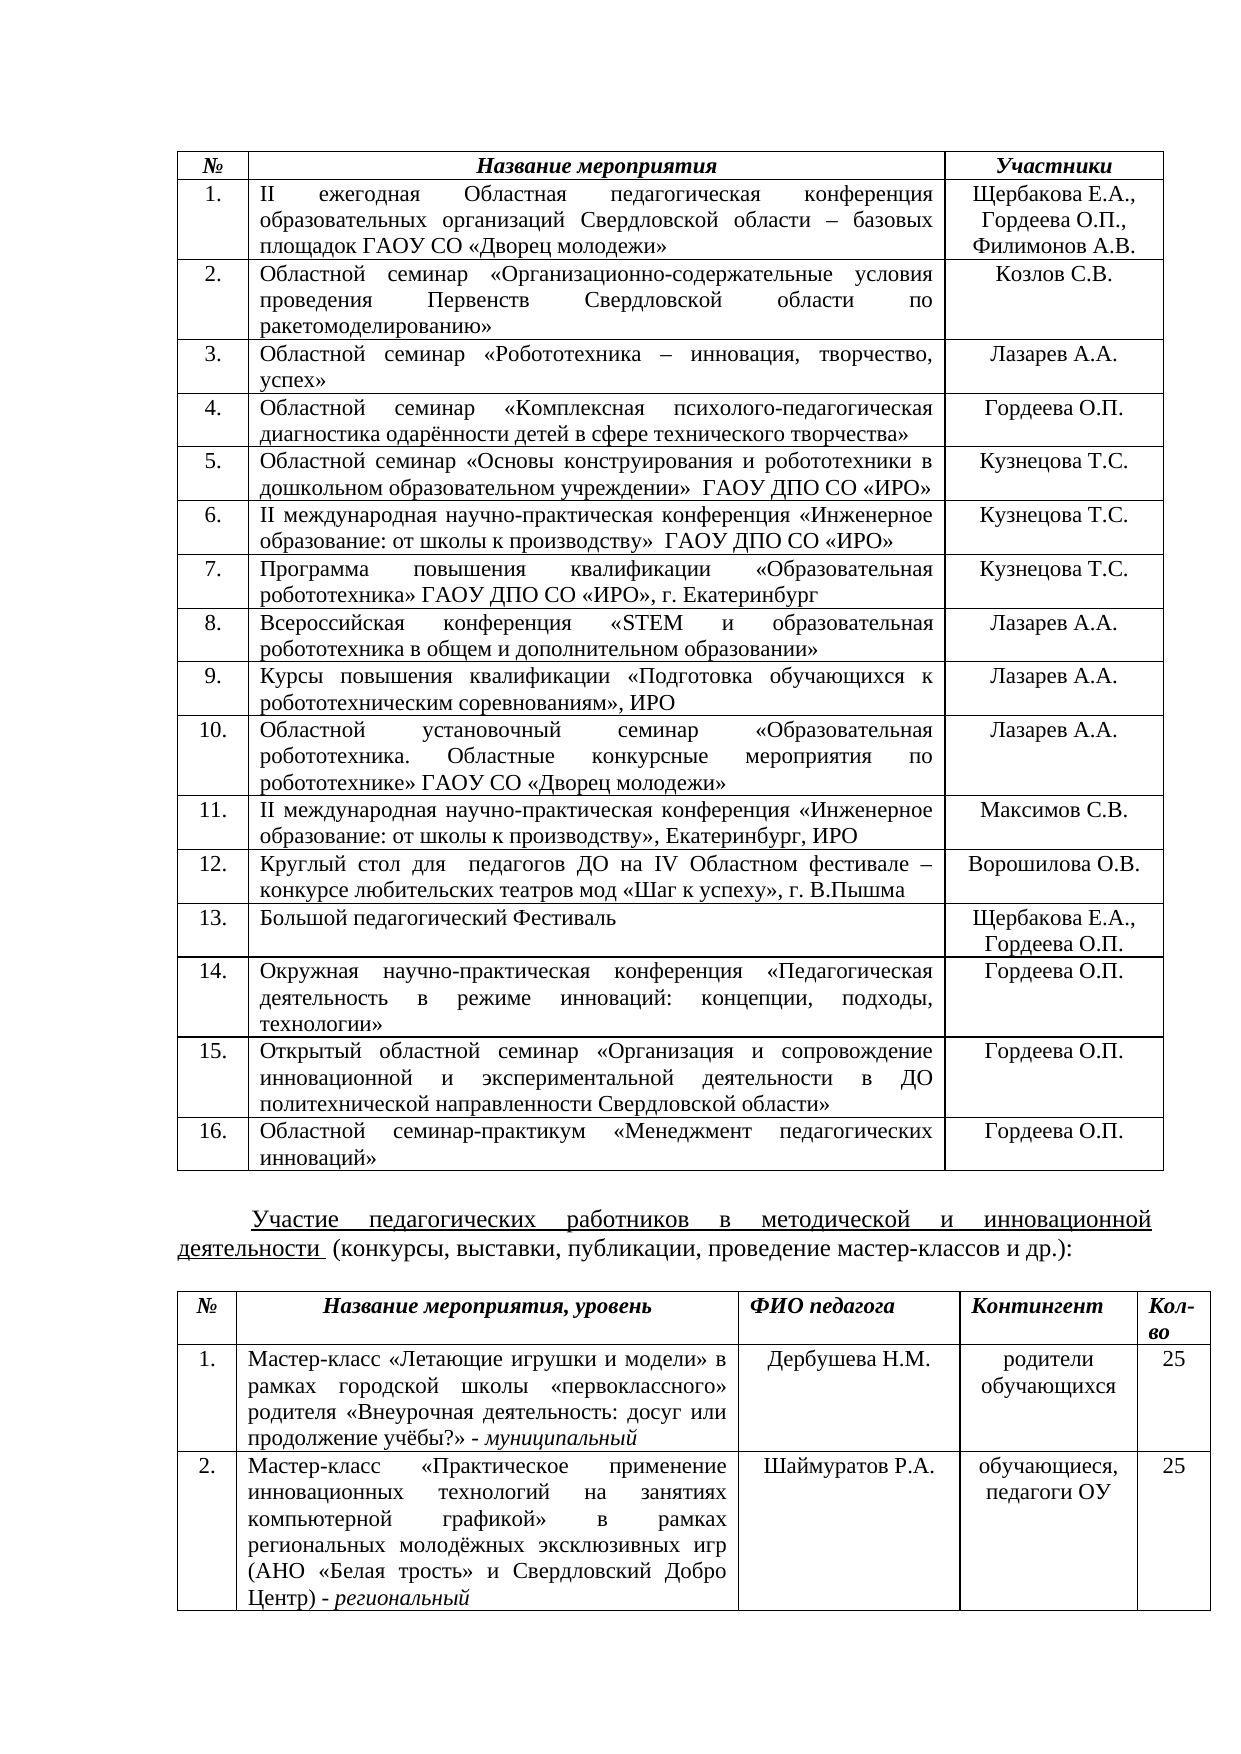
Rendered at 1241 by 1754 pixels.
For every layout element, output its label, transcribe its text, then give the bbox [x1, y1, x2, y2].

table_cell Областной семинар «Основы конструирования и робототехники в дошкольном образовательном учреждении» ГАОУ ДПО СО «ИРО» [249, 447, 944, 500]
table_header ФИО педагога [739, 1292, 959, 1344]
table_cell 3. [178, 340, 248, 392]
table_cell Гордеева О.П. [946, 958, 1163, 1036]
table_cell 11. [178, 796, 248, 849]
table_cell 13. [178, 904, 248, 956]
table_cell Большой педагогический Фестиваль [249, 904, 944, 956]
table_cell Максимов С.В. [946, 796, 1163, 849]
table_cell Гордеева О.П. [946, 394, 1163, 446]
table_cell Щербакова Е.А., Гордеева О.П., Филимонов А.В. [946, 180, 1163, 259]
table_cell Областной семинар «Организационно-содержательные условия проведения Первенств Свердловской области по ракетомоделированию» [249, 260, 944, 339]
table_cell Программа повышения квалификации «Образовательная робототехника» ГАОУ ДПО СО «ИРО», г. Екатеринбург [249, 555, 944, 607]
table_cell Мастер-класс «Летающие игрушки и модели» в рамках городской школы «первоклассного» родителя «Внеурочная деятельность: досуг или продолжение учёбы?» - муниципальный [237, 1345, 738, 1451]
table_cell Лазарев А.А. [946, 662, 1163, 715]
table_header № [178, 1292, 236, 1344]
table_cell 14. [178, 958, 248, 1036]
table_cell Шаймуратов Р.А. [739, 1452, 959, 1610]
table_cell Щербакова Е.А., Гордеева О.П. [946, 904, 1163, 956]
table_cell 8. [178, 609, 248, 661]
table_cell 2. [178, 260, 248, 339]
table_cell Круглый стол для педагогов ДО на IV Областном фестивале – конкурсе любительских театров мод «Шаг к успеху», г. В.Пышма [249, 850, 944, 903]
table_cell 4. [178, 394, 248, 446]
table_cell Дербушева Н.М. [739, 1345, 959, 1451]
table_cell 2. [178, 1452, 236, 1610]
table_cell Лазарев А.А. [946, 716, 1163, 795]
table_cell Областной семинар «Робототехника – инновация, творчество, успех» [249, 340, 944, 392]
table_cell 16. [178, 1118, 248, 1170]
table_header № [178, 152, 248, 178]
table_cell Областной семинар «Комплексная психолого-педагогическая диагностика одарённости детей в сфере технического творчества» [249, 394, 944, 446]
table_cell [961, 1452, 1137, 1610]
table_cell Кузнецова Т.С. [946, 501, 1163, 554]
table_cell 5. [178, 447, 248, 500]
table_header Контингент [961, 1292, 1137, 1344]
table_cell Ворошилова О.В. [946, 850, 1163, 903]
table_cell Всероссийская конференция «STEM и образовательная робототехника в общем и дополнительном образовании» [249, 609, 944, 661]
table_cell Лазарев А.А. [946, 340, 1163, 392]
table_cell Козлов С.В. [946, 260, 1163, 339]
table_cell Областной установочный семинар «Образовательная робототехника. Областные конкурсные мероприятия по робототехнике» ГАОУ СО «Дворец молодежи» [249, 716, 944, 795]
table_cell 12. [178, 850, 248, 903]
table_cell 1. [178, 180, 248, 259]
table_cell 1. [178, 1345, 236, 1451]
table_cell 9. [178, 662, 248, 715]
table_cell II международная научно-практическая конференция «Инженерное образование: от школы к производству», Екатеринбург, ИРО [249, 796, 944, 849]
table_header Название мероприятия, уровень [237, 1292, 738, 1344]
table_cell 25 [1138, 1452, 1210, 1610]
table_header Участники [946, 152, 1163, 178]
table_header Название мероприятия [249, 152, 944, 178]
table_cell 15. [178, 1038, 248, 1117]
table_cell Областной семинар-практикум «Менеджмент педагогических инноваций» [249, 1118, 944, 1170]
table_cell Мастер-класс «Практическое применение инновационных технологий на занятиях компьютерной графикой» в рамках региональных молодёжных эксклюзивных игр (АНО «Белая трость» и Свердловский Добро Центр) - региональный [237, 1452, 738, 1610]
table_cell Кузнецова Т.С. [946, 555, 1163, 607]
table_cell 10. [178, 716, 248, 795]
table_cell 6. [178, 501, 248, 554]
table_cell Открытый областной семинар «Организация и сопровождение инновационной и экспериментальной деятельности в ДО политехнической направленности Свердловской области» [249, 1038, 944, 1117]
table_cell II международная научно-практическая конференция «Инженерное образование: от школы к производству» ГАОУ ДПО СО «ИРО» [249, 501, 944, 554]
table_cell родители обучающихся [961, 1345, 1137, 1451]
table_header Кол-во [1138, 1292, 1210, 1344]
table_cell II ежегодная Областная педагогическая конференция образовательных организаций Свердловской области – базовых площадок ГАОУ СО «Дворец молодежи» [249, 180, 944, 259]
table_cell Курсы повышения квалификации «Подготовка обучающихся к робототехническим соревнованиям», ИРО [249, 662, 944, 715]
table_cell Окружная научно-практическая конференция «Педагогическая деятельность в режиме инноваций: концепции, подходы, технологии» [249, 958, 944, 1036]
table_cell Гордеева О.П. [946, 1038, 1163, 1117]
text Участие педагогических работников в методической и инновационной деятельности (конкурсы, выставки, публикации, проведение мастер-классов и др.): [177, 1204, 1152, 1262]
table_cell 7. [178, 555, 248, 607]
table_cell Гордеева О.П. [946, 1118, 1163, 1170]
table_cell 25 [1138, 1345, 1210, 1451]
table_cell Кузнецова Т.С. [946, 447, 1163, 500]
table_cell Лазарев А.А. [946, 609, 1163, 661]
